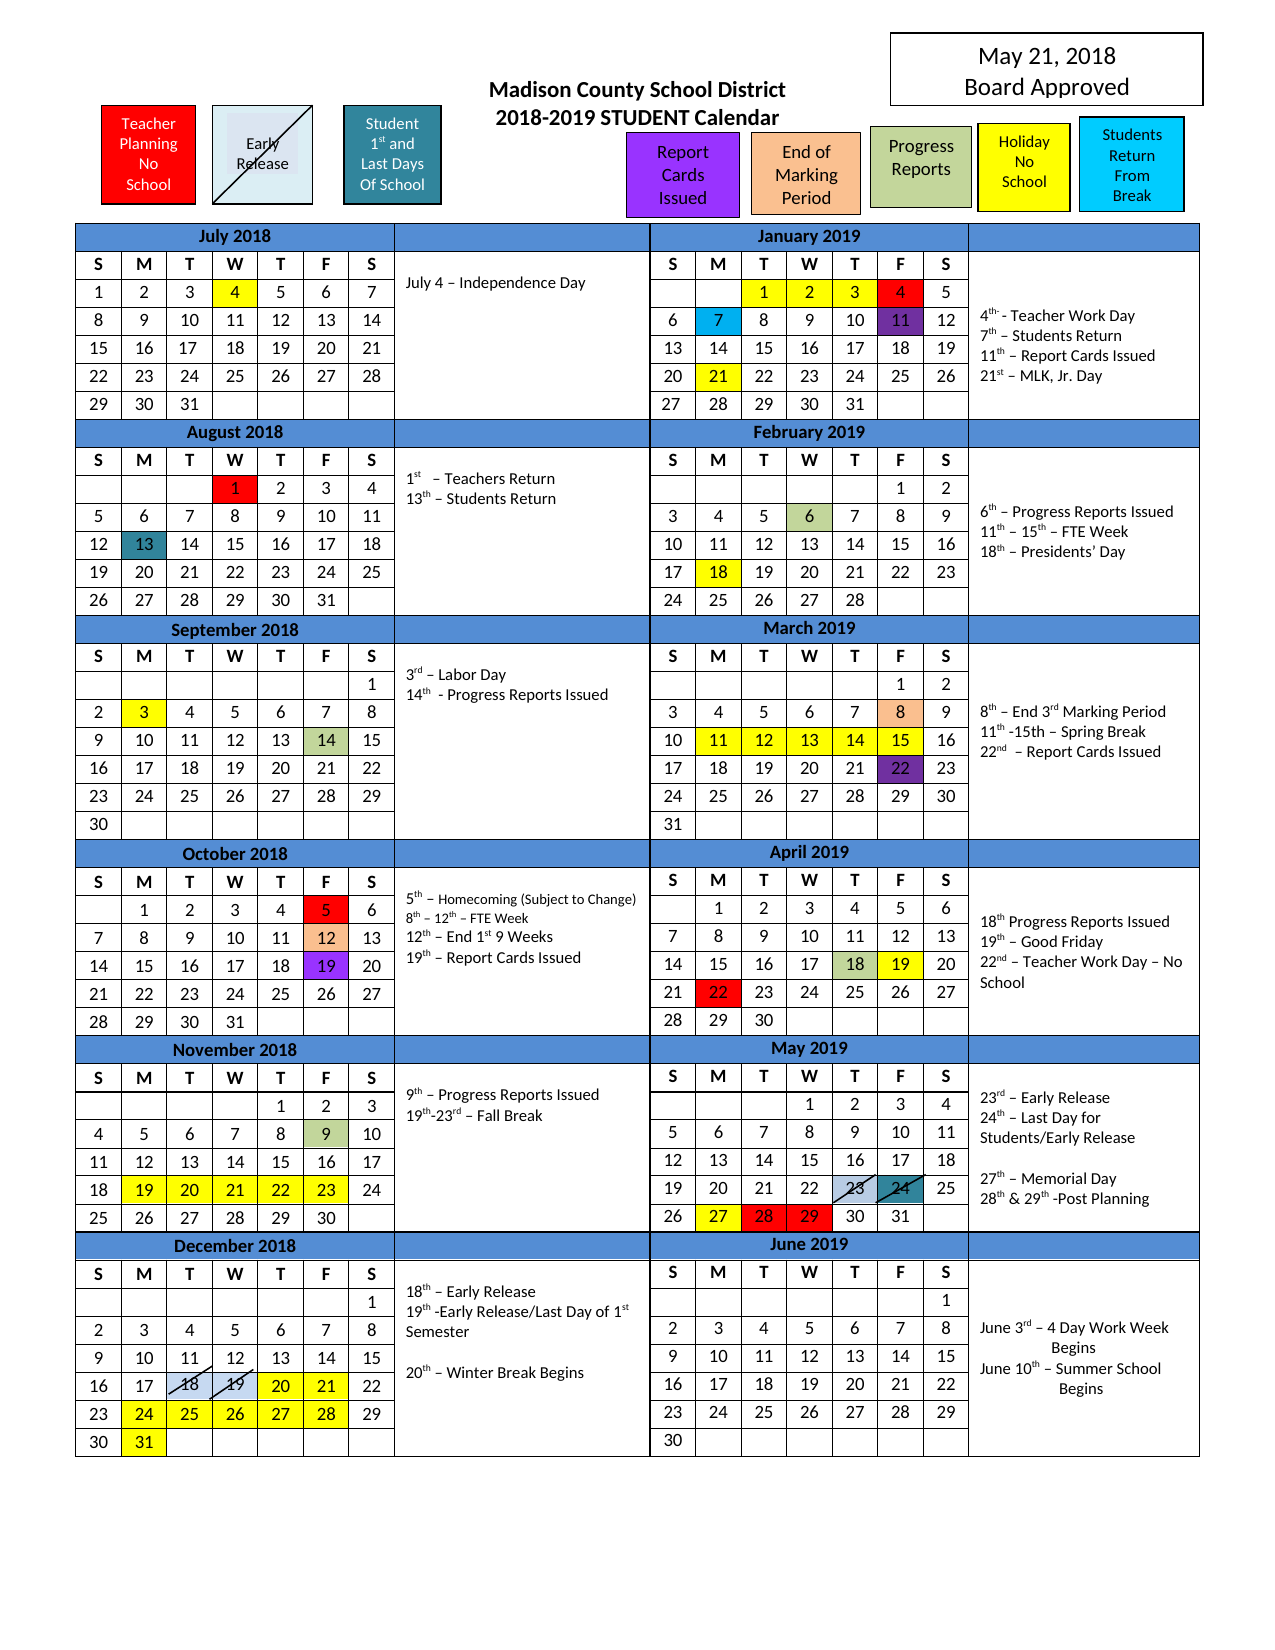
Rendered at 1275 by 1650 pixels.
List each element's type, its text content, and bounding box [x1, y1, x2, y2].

table_cell 12 [213, 728, 257, 755]
table_cell 25 [742, 1401, 786, 1428]
table_cell 25 [349, 560, 394, 587]
table_cell May 2019 [651, 1036, 968, 1063]
table_cell T [742, 1064, 786, 1091]
table_cell [258, 1008, 303, 1035]
table_cell 1 [349, 1289, 394, 1316]
table_cell 18th – Early Release 19th -Early Release/Last Day of 1st Semester 20th – Winter Break Begins [395, 1261, 649, 1456]
table_cell 15 [787, 1149, 832, 1175]
table_cell T [742, 448, 786, 475]
table_cell 24 [304, 560, 348, 587]
table_cell June 2019 [651, 1233, 968, 1259]
table_cell 31 [122, 1429, 166, 1456]
table_cell 17 [167, 336, 212, 363]
table_cell W [213, 252, 257, 279]
table_cell 10 [833, 308, 877, 335]
table_cell 22 [924, 1373, 968, 1399]
table_cell 11 [167, 728, 212, 755]
table_header July 2018 [76, 224, 394, 251]
table_cell 17 [833, 336, 877, 363]
table_cell 10 [213, 924, 257, 951]
table_cell 27 [787, 784, 832, 811]
table_cell 17 [122, 756, 166, 783]
table_cell 27 [833, 1401, 877, 1428]
table_cell 2 [258, 476, 303, 503]
table_cell 19 [924, 336, 968, 363]
table_cell 25 [696, 784, 741, 811]
table_cell [213, 1289, 257, 1316]
table_cell [651, 1093, 695, 1119]
table_cell S [349, 868, 394, 895]
table_cell 20 [833, 1373, 877, 1399]
table_cell June 3rd – 4 Day Work Week Begins June 10th – Summer School Begins [969, 1261, 1199, 1456]
table_cell 17 [878, 1149, 923, 1175]
table_cell 13 [924, 924, 968, 951]
table_cell 28 [304, 784, 348, 811]
table_cell S [651, 868, 695, 895]
table_cell 11 [742, 1345, 786, 1372]
table_cell 5 [258, 280, 303, 307]
table_cell F [878, 252, 923, 279]
table_cell 20 [304, 336, 348, 363]
table_cell December 2018 [76, 1233, 394, 1259]
table_cell 22 [76, 364, 121, 391]
table_cell 11 [167, 1345, 212, 1372]
table_cell [651, 476, 695, 503]
table_cell 10 [878, 1120, 923, 1147]
table_cell 5 [213, 700, 257, 727]
table_cell 16 [742, 952, 786, 979]
table_cell W [787, 1064, 832, 1091]
table_cell 13 [787, 728, 832, 755]
table_cell 12 [258, 308, 303, 335]
table_cell [122, 672, 166, 699]
table_cell W [787, 448, 832, 475]
table_cell T [167, 252, 212, 279]
table_cell 9 [76, 1345, 121, 1372]
table_cell 22 [349, 1373, 394, 1399]
table_cell [742, 1429, 786, 1456]
table_cell 14 [167, 532, 212, 559]
table_cell 23 [924, 560, 968, 587]
table_cell [969, 616, 1199, 643]
table_cell [878, 812, 923, 839]
table_cell 3 [833, 280, 877, 307]
table_cell 2 [122, 280, 166, 307]
table_cell [258, 1429, 303, 1456]
table_cell 19 [213, 756, 257, 783]
table_cell 23 [833, 1176, 870, 1201]
table_cell 19 [742, 756, 786, 783]
table_cell S [76, 1261, 121, 1287]
table_cell 12 [76, 532, 121, 559]
table_cell [304, 672, 348, 699]
table_cell 13 [122, 532, 166, 559]
table_cell 28 [878, 1401, 923, 1428]
table_cell 24 [122, 1401, 166, 1428]
table_cell [924, 1008, 968, 1035]
table_cell [833, 672, 877, 699]
table_cell S [651, 448, 695, 475]
table_cell 13 [833, 1345, 877, 1372]
table_cell [349, 1429, 394, 1456]
table_cell T [258, 644, 303, 671]
table_cell T [258, 1261, 303, 1287]
table_cell 23 [836, 1176, 877, 1203]
table_cell T [258, 252, 303, 279]
table_cell [969, 1233, 1199, 1259]
table_cell 8th – End 3rd Marking Period 11th -15th – Spring Break 22nd – Report Cards Issued [969, 644, 1199, 839]
table_cell 25 [696, 588, 741, 615]
table_cell 25 [258, 980, 303, 1007]
table_cell 27 [651, 392, 695, 419]
table_cell 24 [213, 980, 257, 1007]
table_cell S [651, 1261, 695, 1287]
table_cell 7 [696, 308, 741, 335]
table_cell 21 [878, 1373, 923, 1399]
table_cell [651, 1289, 695, 1316]
table_cell T [167, 448, 212, 475]
table_cell August 2018 [76, 420, 394, 447]
table_cell 29 [696, 1008, 741, 1035]
table_cell 24 [878, 1176, 919, 1200]
table_cell F [878, 868, 923, 895]
table_cell 17 [787, 952, 832, 979]
table_cell 30 [833, 1205, 877, 1231]
table_cell W [787, 252, 832, 279]
table_cell S [349, 1064, 394, 1091]
table_cell 17 [696, 1373, 741, 1399]
table_cell 23 [258, 560, 303, 587]
table_cell October 2018 [76, 840, 394, 867]
table_cell 12 [122, 1149, 166, 1175]
table_cell [696, 476, 741, 503]
table_cell [258, 1289, 303, 1316]
table_cell [924, 812, 968, 839]
table_cell 18 [878, 336, 923, 363]
table_cell 26 [122, 1205, 166, 1231]
table_cell 6th – Progress Reports Issued 11th – 15th – FTE Week 18th – Presidents’ Day [969, 448, 1199, 615]
table_cell [787, 812, 832, 839]
table_cell F [304, 252, 348, 279]
table_cell [878, 1289, 923, 1316]
table_cell 23 [76, 1401, 121, 1428]
table_cell T [833, 1261, 877, 1287]
table_cell 31 [167, 392, 212, 419]
table_cell 16 [787, 336, 832, 363]
table_cell 3 [122, 1317, 166, 1343]
table_cell [969, 420, 1199, 447]
table_cell 8 [76, 308, 121, 335]
table_cell 14 [304, 728, 348, 755]
table_cell 25 [213, 364, 257, 391]
table_cell 5th – Homecoming (Subject to Change) 8th – 12th – FTE Week 12th – End 1st 9 Weeks 19th – Report Cards Issued [395, 868, 649, 1035]
table_cell 11 [76, 1149, 121, 1175]
table_cell 19 [304, 952, 348, 979]
table_cell 22 [122, 980, 166, 1007]
table_cell 16 [651, 1373, 695, 1399]
table_cell [395, 1233, 649, 1259]
table_cell F [878, 1064, 923, 1091]
table_cell 29 [787, 1205, 832, 1231]
table_cell 30 [76, 812, 121, 839]
table_cell 19 [651, 1176, 695, 1203]
table_cell [878, 392, 923, 419]
table_cell 12 [787, 1345, 832, 1372]
table_cell 13 [258, 1345, 303, 1372]
table_cell 29 [924, 1401, 968, 1428]
table_cell 25 [878, 364, 923, 391]
table_cell 30 [258, 588, 303, 615]
table_cell S [651, 644, 695, 671]
table_cell 20 [787, 756, 832, 783]
table_cell 3 [651, 700, 695, 727]
table_cell 24 [349, 1176, 394, 1203]
table_cell T [742, 252, 786, 279]
table_cell 16 [924, 728, 968, 755]
table_cell 12 [742, 532, 786, 559]
table_cell T [833, 252, 877, 279]
table_cell 15 [696, 952, 741, 979]
table_cell [878, 1008, 923, 1035]
table_cell 21 [304, 756, 348, 783]
table_cell 22 [213, 560, 257, 587]
table_cell [349, 1205, 394, 1231]
table_cell [833, 812, 877, 839]
table_cell 8 [349, 1317, 394, 1343]
table_cell [258, 812, 303, 839]
table_cell 17 [651, 560, 695, 587]
table_cell F [304, 1261, 348, 1287]
table_cell [76, 1289, 121, 1316]
table_cell S [349, 252, 394, 279]
table_cell 14 [742, 1149, 786, 1175]
table_cell 31 [651, 812, 695, 839]
table_cell 10 [304, 504, 348, 531]
table_cell 25 [924, 1176, 968, 1203]
table_cell 2 [924, 672, 968, 699]
table_cell W [213, 448, 257, 475]
table_cell T [833, 448, 877, 475]
table_cell W [213, 1064, 257, 1091]
table_cell 21 [651, 980, 695, 1007]
table_cell 16 [924, 532, 968, 559]
table_cell 8 [696, 924, 741, 951]
table_cell 10 [122, 1345, 166, 1372]
table_cell 18th Progress Reports Issued 19th – Good Friday 22nd – Teacher Work Day – No School [969, 868, 1199, 1035]
table_cell T [167, 868, 212, 895]
table_cell 26 [924, 364, 968, 391]
table_cell 25 [167, 1401, 212, 1428]
table_cell S [76, 1064, 121, 1091]
table_cell [696, 812, 741, 839]
table_cell 30 [651, 1429, 695, 1456]
table_cell 11 [696, 532, 741, 559]
table_cell S [924, 1261, 968, 1287]
table_cell 30 [76, 1429, 121, 1456]
table_cell 6 [349, 896, 394, 923]
table_cell 11 [833, 924, 877, 951]
table_cell 31 [213, 1008, 257, 1035]
table_cell 21 [304, 1373, 348, 1399]
table_cell 21 [76, 980, 121, 1007]
table_cell 27 [696, 1205, 741, 1231]
table_cell 10 [787, 924, 832, 951]
table_cell [122, 1289, 166, 1316]
table_cell [349, 1008, 394, 1035]
table_cell [122, 1093, 166, 1119]
table_cell 11 [258, 924, 303, 951]
table_cell 7 [878, 1317, 923, 1343]
table_cell 19 [213, 1373, 257, 1399]
table_cell 1 [76, 280, 121, 307]
table_cell S [76, 448, 121, 475]
table_cell 21 [696, 364, 741, 391]
table_cell F [878, 644, 923, 671]
table_cell [349, 812, 394, 839]
table_cell M [696, 1064, 741, 1091]
table_cell 29 [213, 588, 257, 615]
table_cell 2 [787, 280, 832, 307]
table_cell 1 [696, 896, 741, 923]
table_cell 19 [742, 560, 786, 587]
table_cell 21 [833, 756, 877, 783]
table_cell W [213, 644, 257, 671]
table_cell T [742, 868, 786, 895]
table_cell 14 [76, 952, 121, 979]
table_cell [833, 1008, 877, 1035]
table_cell 20 [349, 952, 394, 979]
table_cell 3 [213, 896, 257, 923]
table_cell 26 [742, 588, 786, 615]
table_cell [167, 1429, 212, 1456]
table_cell 9 [742, 924, 786, 951]
text Madison County School District [75, 75, 890, 103]
table_cell 26 [651, 1205, 695, 1231]
table_cell [304, 812, 348, 839]
table_cell [787, 476, 832, 503]
table_cell 20 [122, 560, 166, 587]
table_cell S [651, 252, 695, 279]
table_cell 15 [742, 336, 786, 363]
table_cell 7 [833, 504, 877, 531]
table_cell 28 [349, 364, 394, 391]
table_cell 6 [924, 896, 968, 923]
table_cell 3 [878, 1093, 923, 1119]
table_cell 9 [787, 308, 832, 335]
table_cell 23 [651, 1401, 695, 1428]
table_cell 3 [304, 476, 348, 503]
table_cell 20 [924, 952, 968, 979]
table_cell [742, 812, 786, 839]
table_cell 30 [304, 1205, 348, 1231]
table_cell 17 [651, 756, 695, 783]
table_cell 7 [833, 700, 877, 727]
table_cell 5 [651, 1120, 695, 1147]
table_cell [742, 1093, 786, 1119]
table_cell 28 [651, 1008, 695, 1035]
table_cell 4 [76, 1120, 121, 1147]
table_cell 8 [122, 924, 166, 951]
table_cell 6 [258, 700, 303, 727]
table_cell 6 [787, 504, 832, 531]
table_cell 15 [76, 336, 121, 363]
table_cell 8 [924, 1317, 968, 1343]
table_cell 6 [651, 308, 695, 335]
table_cell [76, 672, 121, 699]
table_cell 24 [879, 1178, 923, 1203]
table_cell M [122, 868, 166, 895]
table_cell 18 [696, 756, 741, 783]
table_cell 2 [651, 1317, 695, 1343]
table_cell 18 [258, 952, 303, 979]
table_cell 18 [833, 952, 877, 979]
table_cell T [258, 1064, 303, 1091]
table_cell 20 [258, 1373, 303, 1399]
table_cell F [878, 1261, 923, 1287]
table_cell 30 [167, 1008, 212, 1035]
table_cell 4 [167, 700, 212, 727]
table_cell [878, 588, 923, 615]
table_cell 1 [787, 1093, 832, 1119]
table_cell 23 [924, 756, 968, 783]
table_cell F [304, 448, 348, 475]
table_cell 7 [742, 1120, 786, 1147]
table_cell 25 [76, 1205, 121, 1231]
table_cell 13 [787, 532, 832, 559]
table_cell 4 [833, 896, 877, 923]
table_header [395, 224, 649, 251]
table_cell 2 [304, 1093, 348, 1119]
table_cell 14 [213, 1149, 257, 1175]
table_cell [304, 1429, 348, 1456]
table_cell 23 [76, 784, 121, 811]
table_cell 26 [76, 588, 121, 615]
table_cell [696, 1289, 741, 1316]
table_cell 10 [167, 308, 212, 335]
table_cell 2 [742, 896, 786, 923]
table_cell [304, 1008, 348, 1035]
table_cell 26 [878, 980, 923, 1007]
table_cell 30 [122, 392, 166, 419]
table_cell 1 [122, 896, 166, 923]
table_cell T [833, 1064, 877, 1091]
table_cell M [696, 252, 741, 279]
table_cell 10 [651, 728, 695, 755]
table_cell 18 [924, 1149, 968, 1175]
table_cell 21 [349, 336, 394, 363]
table_cell T [742, 1261, 786, 1287]
table_cell [787, 1289, 832, 1316]
table_cell [213, 672, 257, 699]
table_cell [167, 1289, 212, 1316]
table_cell 3 [696, 1317, 741, 1343]
table_cell 21 [742, 1176, 786, 1203]
table_cell S [76, 868, 121, 895]
table_cell 8 [258, 1120, 303, 1147]
table_cell 1 [878, 672, 923, 699]
table_cell [122, 812, 166, 839]
table_cell 28 [213, 1205, 257, 1231]
table_cell 14 [651, 952, 695, 979]
table_cell 4 [696, 504, 741, 531]
table_cell 9 [924, 700, 968, 727]
table_cell 18 [167, 756, 212, 783]
table_cell T [167, 644, 212, 671]
table_cell 30 [924, 784, 968, 811]
table_cell 28 [696, 392, 741, 419]
table_cell [651, 280, 695, 307]
table_cell [213, 392, 257, 419]
table_cell 13 [696, 1149, 741, 1175]
table_cell 4 [924, 1093, 968, 1119]
table_cell 30 [742, 1008, 786, 1035]
table_cell 16 [76, 756, 121, 783]
table_cell S [924, 868, 968, 895]
table_cell 1 [878, 476, 923, 503]
table_cell [742, 476, 786, 503]
table_cell [76, 1093, 121, 1119]
table_cell 30 [787, 392, 832, 419]
table_cell 6 [122, 504, 166, 531]
table_cell 2 [167, 896, 212, 923]
table_cell [878, 1429, 923, 1456]
table_cell 19 [258, 336, 303, 363]
table_cell M [696, 868, 741, 895]
table_cell 28 [833, 588, 877, 615]
table_cell [167, 812, 212, 839]
table_cell S [924, 644, 968, 671]
table_cell 22 [878, 560, 923, 587]
table_cell 28 [742, 1205, 786, 1231]
table_cell 5 [924, 280, 968, 307]
table_cell 16 [167, 952, 212, 979]
table_cell [787, 672, 832, 699]
table_cell 14 [878, 1345, 923, 1372]
table_cell [696, 1093, 741, 1119]
table_cell 18 [349, 532, 394, 559]
table_cell 2 [76, 700, 121, 727]
table_cell 21 [167, 560, 212, 587]
table_cell 9 [304, 1120, 348, 1147]
table_cell 5 [787, 1317, 832, 1343]
table_cell [258, 672, 303, 699]
table_cell 19 [787, 1373, 832, 1399]
table_cell 8 [742, 308, 786, 335]
table_cell 19 [76, 560, 121, 587]
table_cell S [924, 252, 968, 279]
table_cell [696, 672, 741, 699]
table_cell 11 [349, 504, 394, 531]
table_cell [213, 1429, 257, 1456]
table_cell T [742, 644, 786, 671]
table_cell 22 [787, 1176, 832, 1203]
table_cell 9 [651, 1345, 695, 1372]
table_cell 24 [696, 1401, 741, 1428]
table_cell T [258, 448, 303, 475]
table_cell 20 [696, 1176, 741, 1203]
table_cell M [696, 644, 741, 671]
table_cell [349, 588, 394, 615]
table_cell 20 [651, 364, 695, 391]
table_cell [651, 896, 695, 923]
table_cell W [787, 868, 832, 895]
table_cell 24 [651, 588, 695, 615]
table_cell 25 [833, 980, 877, 1007]
table_cell [787, 1008, 832, 1035]
table_cell 31 [833, 392, 877, 419]
table_cell 9 [924, 504, 968, 531]
table_cell [651, 672, 695, 699]
table_cell 1 [924, 1289, 968, 1316]
table_cell February 2019 [651, 420, 968, 447]
table_cell 20 [787, 560, 832, 587]
table_cell 15 [122, 952, 166, 979]
table_cell M [696, 1261, 741, 1287]
table_cell S [76, 644, 121, 671]
table_cell 26 [742, 784, 786, 811]
table_cell [969, 840, 1199, 867]
table_cell 18 [742, 1373, 786, 1399]
table_cell 3 [167, 280, 212, 307]
table_cell 16 [122, 336, 166, 363]
table_cell 6 [167, 1120, 212, 1147]
table_cell 7 [349, 280, 394, 307]
table_cell 23rd – Early Release 24th – Last Day for Students/Early Release 27th – Memorial Day 28th & 29th -Post Planning [969, 1064, 1199, 1231]
table_cell 29 [742, 392, 786, 419]
table_cell 24 [651, 784, 695, 811]
table_cell 1 [213, 476, 257, 503]
table_cell 14 [696, 336, 741, 363]
table_cell 5 [742, 700, 786, 727]
table_cell 9 [833, 1120, 877, 1147]
table_cell 29 [122, 1008, 166, 1035]
table_cell 19 [878, 952, 923, 979]
table_cell 20 [258, 756, 303, 783]
table_cell 23 [122, 364, 166, 391]
table_cell W [787, 1261, 832, 1287]
table_cell 4 [742, 1317, 786, 1343]
table_cell 29 [878, 784, 923, 811]
table_cell 5 [122, 1120, 166, 1147]
text 2018-2019 STUDENT Calendar [75, 103, 1200, 131]
table_cell 11 [696, 728, 741, 755]
table_cell [833, 1429, 877, 1456]
table_cell 24 [122, 784, 166, 811]
table_cell 15 [878, 728, 923, 755]
table_cell M [122, 1064, 166, 1091]
table_cell 27 [258, 784, 303, 811]
table_cell March 2019 [651, 616, 968, 643]
table_cell W [213, 868, 257, 895]
table_cell 1 [349, 672, 394, 699]
table_cell 4 [213, 280, 257, 307]
table_cell T [167, 1064, 212, 1091]
table_cell 12 [742, 728, 786, 755]
table_cell 5 [213, 1317, 257, 1343]
table_cell 3 [651, 504, 695, 531]
table_cell 11 [878, 308, 923, 335]
table_header [969, 224, 1199, 251]
table_cell [395, 616, 649, 643]
table_cell November 2018 [76, 1036, 394, 1063]
table_cell 8 [213, 504, 257, 531]
table_cell 23 [787, 364, 832, 391]
table_cell 23 [167, 980, 212, 1007]
table_cell 12 [924, 308, 968, 335]
table_cell S [349, 448, 394, 475]
table_cell 15 [349, 728, 394, 755]
table_cell S [651, 1064, 695, 1091]
table_cell 6 [304, 280, 348, 307]
table_cell 26 [213, 784, 257, 811]
table_cell 9 [122, 308, 166, 335]
table_cell 2 [924, 476, 968, 503]
table_cell [924, 1205, 968, 1231]
table_cell 10 [651, 532, 695, 559]
table_cell [304, 1289, 348, 1316]
table_cell 13 [258, 728, 303, 755]
table_cell T [833, 644, 877, 671]
table_cell 16 [833, 1149, 877, 1175]
table_cell 29 [258, 1205, 303, 1231]
table_cell 12 [878, 924, 923, 951]
table_cell 7 [167, 504, 212, 531]
table_cell F [304, 644, 348, 671]
table_cell 4 [349, 476, 394, 503]
table_cell 29 [76, 392, 121, 419]
table_cell 14 [304, 1345, 348, 1372]
table_cell 3 [349, 1093, 394, 1119]
table_cell 8 [787, 1120, 832, 1147]
table_cell 28 [304, 1401, 348, 1428]
table_cell 22 [258, 1176, 303, 1203]
table_cell 13 [651, 336, 695, 363]
table_cell 10 [122, 728, 166, 755]
table_cell 7 [76, 924, 121, 951]
table_cell 17 [304, 532, 348, 559]
table_cell T [833, 868, 877, 895]
table_cell 1 [258, 1093, 303, 1119]
table_cell 12 [304, 924, 348, 951]
table_cell 18 [76, 1176, 121, 1203]
table_cell 28 [167, 588, 212, 615]
table_cell 5 [742, 504, 786, 531]
table_cell [833, 1289, 877, 1316]
table_cell 31 [304, 588, 348, 615]
table_cell 11 [213, 308, 257, 335]
table_cell 4 [696, 700, 741, 727]
table_cell S [349, 1261, 394, 1287]
table_cell M [696, 448, 741, 475]
table_cell 25 [167, 784, 212, 811]
table_cell 7 [651, 924, 695, 951]
table_cell 9th – Progress Reports Issued 19th-23rd – Fall Break [395, 1064, 649, 1231]
table_cell M [122, 1261, 166, 1287]
table_cell 15 [258, 1149, 303, 1175]
table_cell 7 [304, 700, 348, 727]
table_cell [969, 1036, 1199, 1063]
table_cell [696, 280, 741, 307]
table_cell T [167, 1261, 212, 1287]
table_cell [395, 1036, 649, 1063]
table_cell 3rd – Labor Day 14th - Progress Reports Issued [395, 644, 649, 839]
table_cell 4 [878, 280, 923, 307]
table_cell 20 [167, 1176, 212, 1203]
table_cell [258, 392, 303, 419]
table_cell 3 [122, 700, 166, 727]
table_cell 17 [122, 1373, 166, 1399]
table_cell 7 [213, 1120, 257, 1147]
table_cell 6 [787, 700, 832, 727]
table_cell 22 [696, 980, 741, 1007]
table_cell April 2019 [651, 840, 968, 867]
table_cell [742, 1289, 786, 1316]
table_cell 24 [787, 980, 832, 1007]
table_cell F [304, 1064, 348, 1091]
table_header January 2019 [651, 224, 968, 251]
table_cell W [787, 644, 832, 671]
table_cell 21 [833, 560, 877, 587]
table_cell F [878, 448, 923, 475]
table_cell 16 [76, 1373, 121, 1399]
table_cell 9 [76, 728, 121, 755]
table_cell 6 [833, 1317, 877, 1343]
table_cell 8 [878, 700, 923, 727]
table_cell [349, 392, 394, 419]
table_cell W [213, 1261, 257, 1287]
table_cell 22 [742, 364, 786, 391]
table_cell 27 [304, 364, 348, 391]
table_cell 26 [304, 980, 348, 1007]
table_cell [924, 1429, 968, 1456]
table_cell 5 [76, 504, 121, 531]
table_cell 27 [167, 1205, 212, 1231]
table_cell 27 [924, 980, 968, 1007]
table_cell 18 [167, 1373, 212, 1399]
table_cell 10 [349, 1120, 394, 1147]
table_cell [304, 392, 348, 419]
table_cell 18 [696, 560, 741, 587]
table_cell September 2018 [76, 616, 394, 643]
table_cell 2 [76, 1317, 121, 1343]
table_cell 13 [304, 308, 348, 335]
table_cell T [258, 868, 303, 895]
table_cell 6 [258, 1317, 303, 1343]
table_cell 17 [213, 952, 257, 979]
table_cell 18 [213, 336, 257, 363]
table_cell 22 [349, 756, 394, 783]
table_cell 2 [833, 1093, 877, 1119]
table_cell 6 [696, 1120, 741, 1147]
table_cell 24 [167, 364, 212, 391]
table_cell F [304, 868, 348, 895]
table_cell 3 [787, 896, 832, 923]
table_cell 4 [167, 1317, 212, 1343]
table_cell 26 [787, 1401, 832, 1428]
table_cell S [924, 448, 968, 475]
table_cell M [122, 644, 166, 671]
table_cell 9 [167, 924, 212, 951]
table_cell S [349, 644, 394, 671]
table_cell 21 [213, 1176, 257, 1203]
table_cell 28 [833, 784, 877, 811]
table_cell [787, 1429, 832, 1456]
table_cell [924, 588, 968, 615]
table_cell [76, 896, 121, 923]
table_cell 9 [258, 504, 303, 531]
table_cell [833, 476, 877, 503]
table_cell 16 [304, 1149, 348, 1175]
table_cell 29 [349, 784, 394, 811]
table_cell 11 [924, 1120, 968, 1147]
table_cell [167, 476, 212, 503]
table_cell 4th- - Teacher Work Day 7th – Students Return 11th – Report Cards Issued 21st – MLK, Jr. Day [969, 252, 1199, 419]
table_cell 26 [258, 364, 303, 391]
table_cell 27 [258, 1401, 303, 1428]
table_cell 1 [742, 280, 786, 307]
table_cell 27 [349, 980, 394, 1007]
table_cell 28 [76, 1008, 121, 1035]
table_cell [167, 672, 212, 699]
table_cell 12 [651, 1149, 695, 1175]
table_cell 13 [349, 924, 394, 951]
table_cell 31 [878, 1205, 923, 1231]
table_cell 12 [213, 1345, 257, 1372]
table_cell S [924, 1064, 968, 1091]
table_cell 22 [878, 756, 923, 783]
table_cell 14 [349, 308, 394, 335]
table_cell 27 [122, 588, 166, 615]
table_cell 5 [304, 896, 348, 923]
table_cell 27 [787, 588, 832, 615]
table_cell S [76, 252, 121, 279]
table_cell [167, 1093, 212, 1119]
table_cell 23 [304, 1176, 348, 1203]
table_cell 15 [878, 532, 923, 559]
table_cell 17 [349, 1149, 394, 1175]
table_cell 5 [878, 896, 923, 923]
table_cell 15 [924, 1345, 968, 1372]
table_cell [924, 392, 968, 419]
table_cell 1st – Teachers Return 13th – Students Return [395, 448, 649, 615]
table_cell 4 [258, 896, 303, 923]
table_cell July 4 – Independence Day [395, 252, 649, 419]
table_cell 19 [122, 1176, 166, 1203]
table_cell 29 [349, 1401, 394, 1428]
table_cell [696, 1429, 741, 1456]
table_cell [122, 476, 166, 503]
table_cell [395, 420, 649, 447]
table_cell M [122, 252, 166, 279]
table_cell 14 [833, 532, 877, 559]
table_cell 26 [213, 1401, 257, 1428]
table_cell 15 [349, 1345, 394, 1372]
table_cell 7 [304, 1317, 348, 1343]
table_cell [213, 1093, 257, 1119]
table_cell [742, 672, 786, 699]
table_cell 8 [878, 504, 923, 531]
table_cell 15 [213, 532, 257, 559]
table_cell 8 [349, 700, 394, 727]
table_cell [213, 812, 257, 839]
table_cell 16 [258, 532, 303, 559]
table_cell 23 [742, 980, 786, 1007]
table_cell 13 [167, 1149, 212, 1175]
table_cell 24 [833, 364, 877, 391]
table_cell [76, 476, 121, 503]
table_cell M [122, 448, 166, 475]
table_cell 10 [696, 1345, 741, 1372]
table_cell [395, 840, 649, 867]
table_cell 14 [833, 728, 877, 755]
